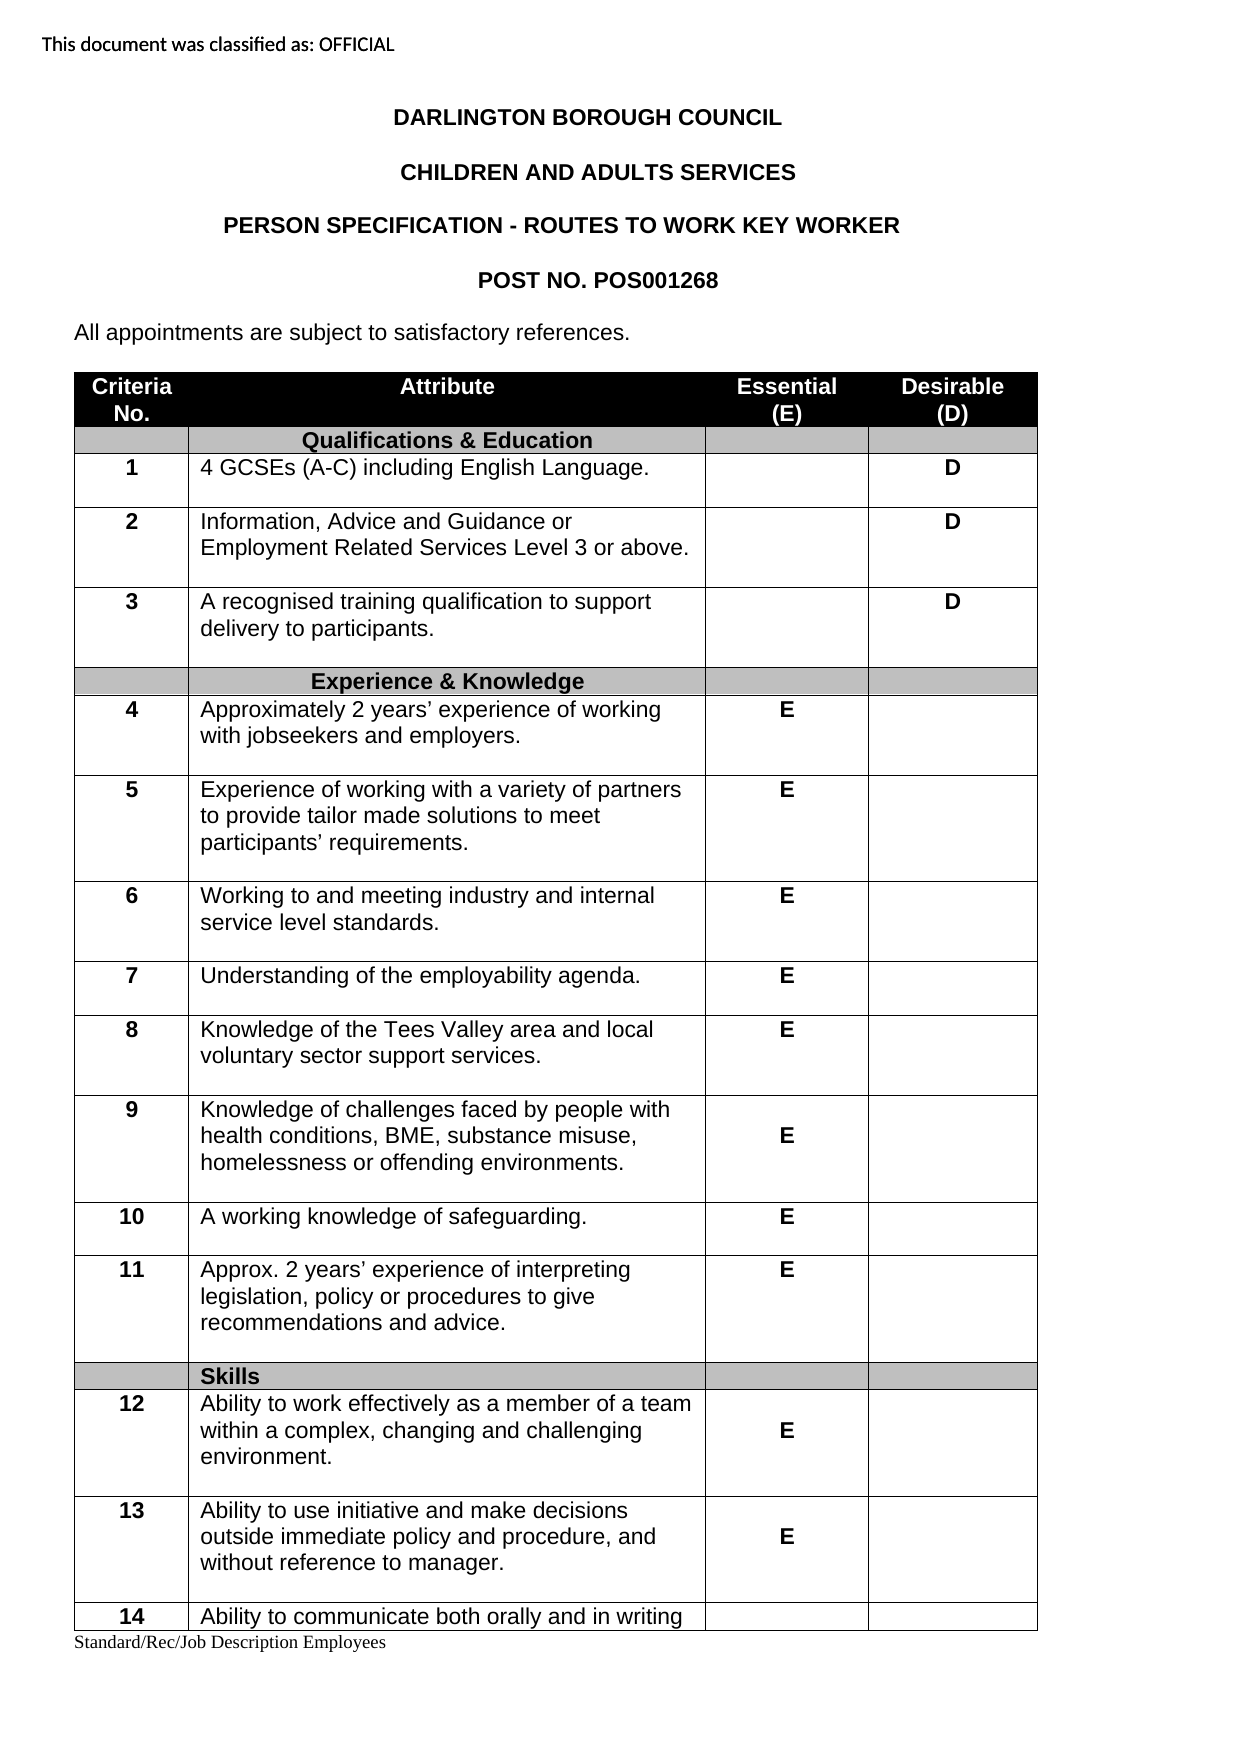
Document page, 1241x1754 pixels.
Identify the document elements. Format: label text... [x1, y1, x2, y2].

table_cell [706, 427, 868, 453]
table_cell E [706, 1603, 868, 1629]
text PERSON SPECIFICATION - ROUTES TO WORK KEY WORKER [74, 212, 1122, 267]
table_cell [869, 427, 1037, 453]
table_cell Experience of working with a variety of partners to provide tailor made solutions to meet participants’ requirements. [189, 776, 705, 881]
table_header Criteria No. [75, 373, 188, 426]
table_cell Information, Advice and Guidance or Employment Related Services Level 3 or above. [189, 508, 705, 587]
table_header Desirable (D) [869, 373, 1037, 426]
table_cell A working knowledge of safeguarding. [189, 1203, 705, 1255]
table_cell Approximately 2 years’ experience of working with jobseekers and employers. [189, 696, 705, 775]
subtitle DARLINGTON BOROUGH COUNCIL [299, 104, 1122, 130]
table_cell [706, 454, 868, 507]
table_cell [706, 508, 868, 587]
table_cell [706, 588, 868, 667]
table_cell Understanding of the employability agenda. [189, 962, 705, 1015]
table_cell A recognised training qualification to support delivery to participants. [189, 588, 705, 667]
table_cell [869, 882, 1037, 961]
table_cell [75, 668, 188, 694]
table_cell Knowledge of the Tees Valley area and local voluntary sector support services. [189, 1016, 705, 1095]
table_cell E [706, 962, 868, 1015]
table_cell E [706, 776, 868, 881]
table_cell [75, 1363, 188, 1389]
table_cell Skills [189, 1363, 705, 1389]
table_cell [869, 776, 1037, 881]
table_header Attribute [189, 373, 705, 426]
table_cell Ability to use initiative and make decisions outside immediate policy and procedure, and without reference to manager. [189, 1497, 705, 1602]
table_cell 12 [75, 1390, 188, 1496]
table_cell Approx. 2 years’ experience of interpreting legislation, policy or procedures to give recommendations and advice. [189, 1256, 705, 1362]
table_cell E [706, 1497, 868, 1602]
table_cell [869, 1363, 1037, 1389]
table_cell D [869, 454, 1037, 507]
table_cell 9 [75, 1096, 188, 1202]
table_cell E [706, 1203, 868, 1255]
table_cell 3 [75, 588, 188, 667]
text All appointments are subject to satisfactory references. [74, 319, 1122, 346]
table_cell [869, 1203, 1037, 1255]
table_cell [869, 668, 1037, 694]
table_cell E [706, 1016, 868, 1095]
table_cell 7 [75, 962, 188, 1015]
table_cell E [706, 1256, 868, 1362]
table_cell Experience & Knowledge [189, 668, 705, 694]
table_cell [706, 1363, 868, 1389]
table_cell D [869, 508, 1037, 587]
table_cell 1 [75, 454, 188, 507]
table_header Essential (E) [706, 373, 868, 426]
table_cell E [706, 1096, 868, 1202]
table_cell Qualifications & Education [189, 427, 705, 453]
table_cell 10 [75, 1203, 188, 1255]
table_cell E [706, 1390, 868, 1496]
table_cell E [706, 696, 868, 775]
table_cell [869, 1497, 1037, 1602]
table_cell Working to and meeting industry and internal service level standards. [189, 882, 705, 961]
table_cell 14 [75, 1603, 188, 1629]
table_cell E [706, 882, 868, 961]
table_cell [869, 696, 1037, 775]
table_cell [869, 1256, 1037, 1362]
table_cell [706, 668, 868, 694]
table_cell Ability to work effectively as a member of a team within a complex, changing and challenging environment. [189, 1390, 705, 1496]
table_cell 13 [75, 1497, 188, 1602]
table_cell 2 [75, 508, 188, 587]
table_cell [869, 1390, 1037, 1496]
table_cell 11 [75, 1256, 188, 1362]
table_cell [869, 1603, 1037, 1629]
table_cell Knowledge of challenges faced by people with health conditions, BME, substance misuse, homelessness or offending environments. [189, 1096, 705, 1202]
table_cell 4 [75, 696, 188, 775]
table_cell 8 [75, 1016, 188, 1095]
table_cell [189, 1603, 705, 1629]
text CHILDREN AND ADULTS SERVICES [74, 159, 1122, 185]
table_cell 5 [75, 776, 188, 881]
table_cell 4 GCSEs (A-C) including English Language. [189, 454, 705, 507]
table_cell [869, 962, 1037, 1015]
text POST NO. POS001268 [74, 267, 1122, 293]
table_cell [869, 1096, 1037, 1202]
table_cell [75, 427, 188, 453]
table_cell D [869, 588, 1037, 667]
table_cell [869, 1016, 1037, 1095]
table_cell 6 [75, 882, 188, 961]
